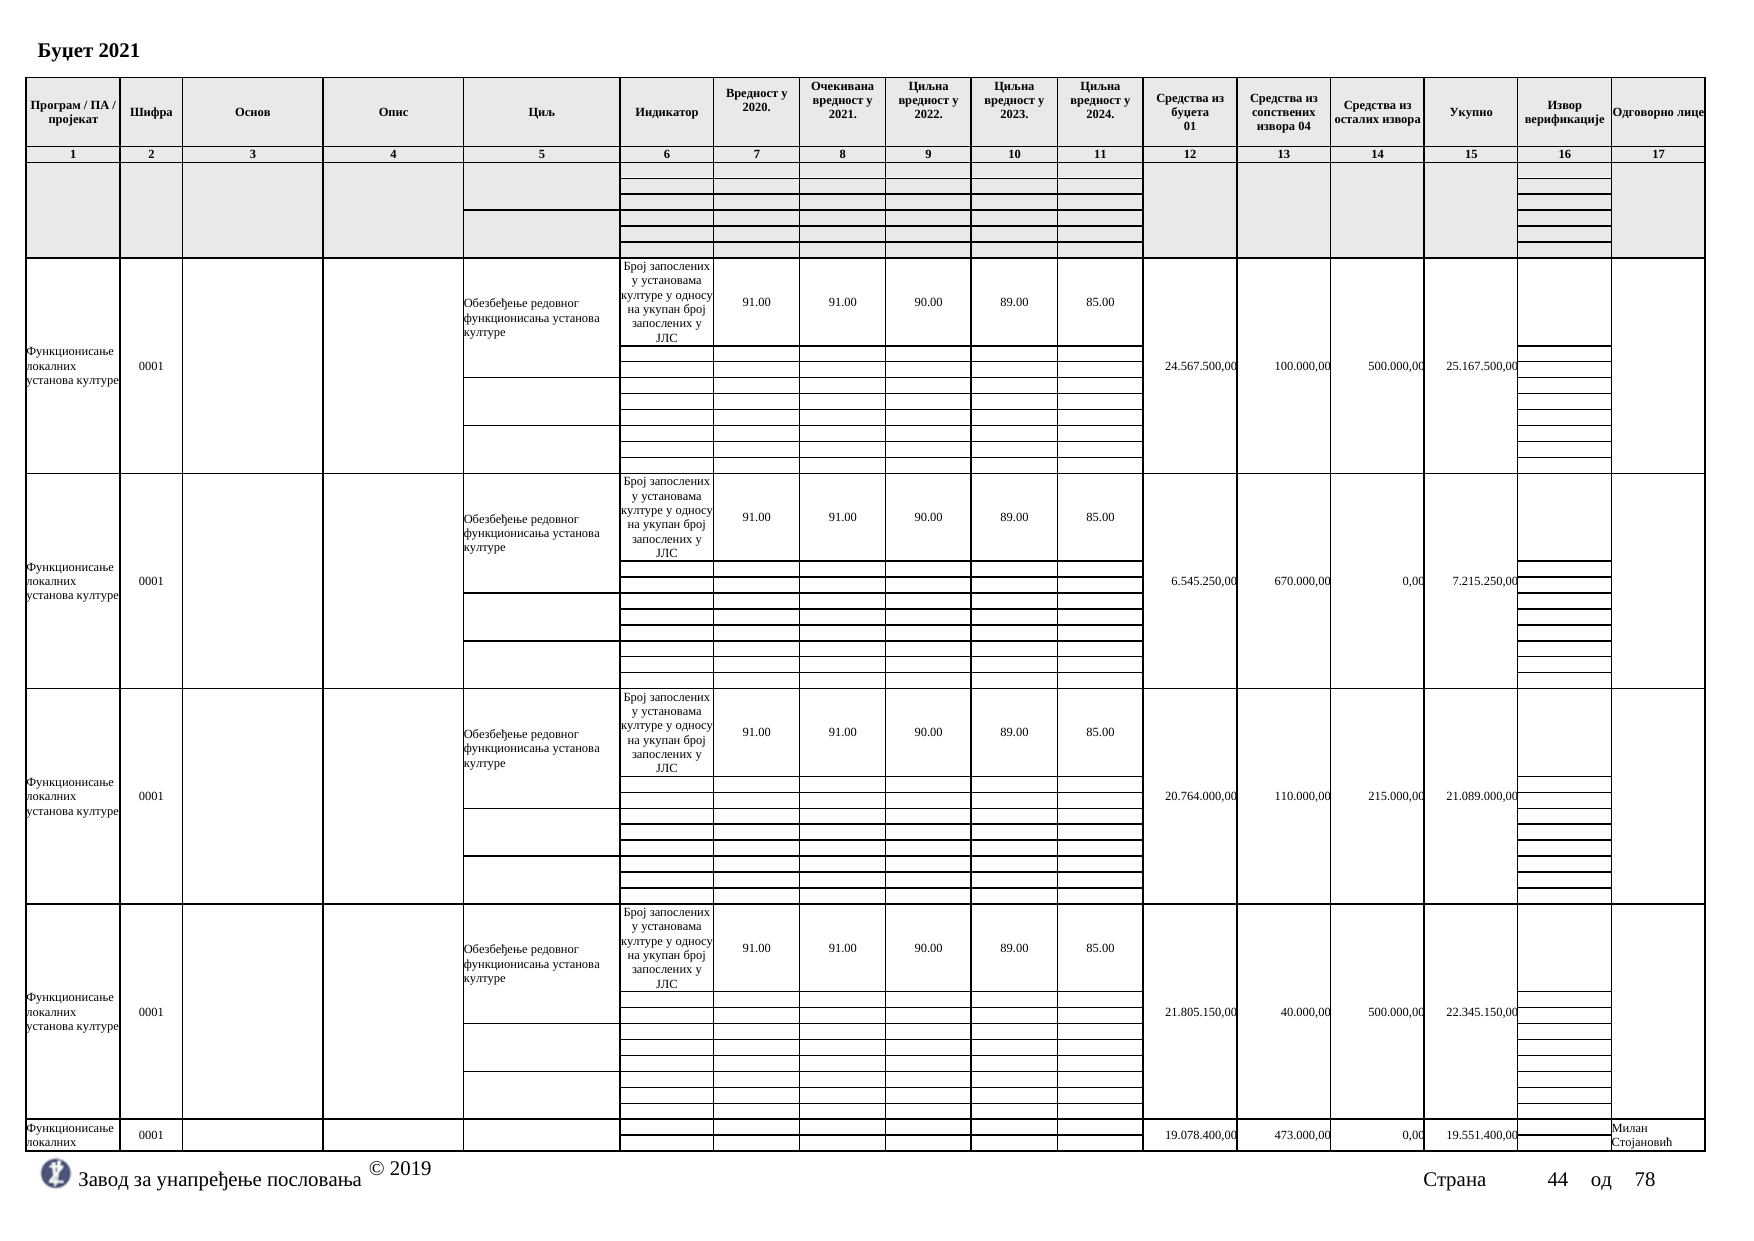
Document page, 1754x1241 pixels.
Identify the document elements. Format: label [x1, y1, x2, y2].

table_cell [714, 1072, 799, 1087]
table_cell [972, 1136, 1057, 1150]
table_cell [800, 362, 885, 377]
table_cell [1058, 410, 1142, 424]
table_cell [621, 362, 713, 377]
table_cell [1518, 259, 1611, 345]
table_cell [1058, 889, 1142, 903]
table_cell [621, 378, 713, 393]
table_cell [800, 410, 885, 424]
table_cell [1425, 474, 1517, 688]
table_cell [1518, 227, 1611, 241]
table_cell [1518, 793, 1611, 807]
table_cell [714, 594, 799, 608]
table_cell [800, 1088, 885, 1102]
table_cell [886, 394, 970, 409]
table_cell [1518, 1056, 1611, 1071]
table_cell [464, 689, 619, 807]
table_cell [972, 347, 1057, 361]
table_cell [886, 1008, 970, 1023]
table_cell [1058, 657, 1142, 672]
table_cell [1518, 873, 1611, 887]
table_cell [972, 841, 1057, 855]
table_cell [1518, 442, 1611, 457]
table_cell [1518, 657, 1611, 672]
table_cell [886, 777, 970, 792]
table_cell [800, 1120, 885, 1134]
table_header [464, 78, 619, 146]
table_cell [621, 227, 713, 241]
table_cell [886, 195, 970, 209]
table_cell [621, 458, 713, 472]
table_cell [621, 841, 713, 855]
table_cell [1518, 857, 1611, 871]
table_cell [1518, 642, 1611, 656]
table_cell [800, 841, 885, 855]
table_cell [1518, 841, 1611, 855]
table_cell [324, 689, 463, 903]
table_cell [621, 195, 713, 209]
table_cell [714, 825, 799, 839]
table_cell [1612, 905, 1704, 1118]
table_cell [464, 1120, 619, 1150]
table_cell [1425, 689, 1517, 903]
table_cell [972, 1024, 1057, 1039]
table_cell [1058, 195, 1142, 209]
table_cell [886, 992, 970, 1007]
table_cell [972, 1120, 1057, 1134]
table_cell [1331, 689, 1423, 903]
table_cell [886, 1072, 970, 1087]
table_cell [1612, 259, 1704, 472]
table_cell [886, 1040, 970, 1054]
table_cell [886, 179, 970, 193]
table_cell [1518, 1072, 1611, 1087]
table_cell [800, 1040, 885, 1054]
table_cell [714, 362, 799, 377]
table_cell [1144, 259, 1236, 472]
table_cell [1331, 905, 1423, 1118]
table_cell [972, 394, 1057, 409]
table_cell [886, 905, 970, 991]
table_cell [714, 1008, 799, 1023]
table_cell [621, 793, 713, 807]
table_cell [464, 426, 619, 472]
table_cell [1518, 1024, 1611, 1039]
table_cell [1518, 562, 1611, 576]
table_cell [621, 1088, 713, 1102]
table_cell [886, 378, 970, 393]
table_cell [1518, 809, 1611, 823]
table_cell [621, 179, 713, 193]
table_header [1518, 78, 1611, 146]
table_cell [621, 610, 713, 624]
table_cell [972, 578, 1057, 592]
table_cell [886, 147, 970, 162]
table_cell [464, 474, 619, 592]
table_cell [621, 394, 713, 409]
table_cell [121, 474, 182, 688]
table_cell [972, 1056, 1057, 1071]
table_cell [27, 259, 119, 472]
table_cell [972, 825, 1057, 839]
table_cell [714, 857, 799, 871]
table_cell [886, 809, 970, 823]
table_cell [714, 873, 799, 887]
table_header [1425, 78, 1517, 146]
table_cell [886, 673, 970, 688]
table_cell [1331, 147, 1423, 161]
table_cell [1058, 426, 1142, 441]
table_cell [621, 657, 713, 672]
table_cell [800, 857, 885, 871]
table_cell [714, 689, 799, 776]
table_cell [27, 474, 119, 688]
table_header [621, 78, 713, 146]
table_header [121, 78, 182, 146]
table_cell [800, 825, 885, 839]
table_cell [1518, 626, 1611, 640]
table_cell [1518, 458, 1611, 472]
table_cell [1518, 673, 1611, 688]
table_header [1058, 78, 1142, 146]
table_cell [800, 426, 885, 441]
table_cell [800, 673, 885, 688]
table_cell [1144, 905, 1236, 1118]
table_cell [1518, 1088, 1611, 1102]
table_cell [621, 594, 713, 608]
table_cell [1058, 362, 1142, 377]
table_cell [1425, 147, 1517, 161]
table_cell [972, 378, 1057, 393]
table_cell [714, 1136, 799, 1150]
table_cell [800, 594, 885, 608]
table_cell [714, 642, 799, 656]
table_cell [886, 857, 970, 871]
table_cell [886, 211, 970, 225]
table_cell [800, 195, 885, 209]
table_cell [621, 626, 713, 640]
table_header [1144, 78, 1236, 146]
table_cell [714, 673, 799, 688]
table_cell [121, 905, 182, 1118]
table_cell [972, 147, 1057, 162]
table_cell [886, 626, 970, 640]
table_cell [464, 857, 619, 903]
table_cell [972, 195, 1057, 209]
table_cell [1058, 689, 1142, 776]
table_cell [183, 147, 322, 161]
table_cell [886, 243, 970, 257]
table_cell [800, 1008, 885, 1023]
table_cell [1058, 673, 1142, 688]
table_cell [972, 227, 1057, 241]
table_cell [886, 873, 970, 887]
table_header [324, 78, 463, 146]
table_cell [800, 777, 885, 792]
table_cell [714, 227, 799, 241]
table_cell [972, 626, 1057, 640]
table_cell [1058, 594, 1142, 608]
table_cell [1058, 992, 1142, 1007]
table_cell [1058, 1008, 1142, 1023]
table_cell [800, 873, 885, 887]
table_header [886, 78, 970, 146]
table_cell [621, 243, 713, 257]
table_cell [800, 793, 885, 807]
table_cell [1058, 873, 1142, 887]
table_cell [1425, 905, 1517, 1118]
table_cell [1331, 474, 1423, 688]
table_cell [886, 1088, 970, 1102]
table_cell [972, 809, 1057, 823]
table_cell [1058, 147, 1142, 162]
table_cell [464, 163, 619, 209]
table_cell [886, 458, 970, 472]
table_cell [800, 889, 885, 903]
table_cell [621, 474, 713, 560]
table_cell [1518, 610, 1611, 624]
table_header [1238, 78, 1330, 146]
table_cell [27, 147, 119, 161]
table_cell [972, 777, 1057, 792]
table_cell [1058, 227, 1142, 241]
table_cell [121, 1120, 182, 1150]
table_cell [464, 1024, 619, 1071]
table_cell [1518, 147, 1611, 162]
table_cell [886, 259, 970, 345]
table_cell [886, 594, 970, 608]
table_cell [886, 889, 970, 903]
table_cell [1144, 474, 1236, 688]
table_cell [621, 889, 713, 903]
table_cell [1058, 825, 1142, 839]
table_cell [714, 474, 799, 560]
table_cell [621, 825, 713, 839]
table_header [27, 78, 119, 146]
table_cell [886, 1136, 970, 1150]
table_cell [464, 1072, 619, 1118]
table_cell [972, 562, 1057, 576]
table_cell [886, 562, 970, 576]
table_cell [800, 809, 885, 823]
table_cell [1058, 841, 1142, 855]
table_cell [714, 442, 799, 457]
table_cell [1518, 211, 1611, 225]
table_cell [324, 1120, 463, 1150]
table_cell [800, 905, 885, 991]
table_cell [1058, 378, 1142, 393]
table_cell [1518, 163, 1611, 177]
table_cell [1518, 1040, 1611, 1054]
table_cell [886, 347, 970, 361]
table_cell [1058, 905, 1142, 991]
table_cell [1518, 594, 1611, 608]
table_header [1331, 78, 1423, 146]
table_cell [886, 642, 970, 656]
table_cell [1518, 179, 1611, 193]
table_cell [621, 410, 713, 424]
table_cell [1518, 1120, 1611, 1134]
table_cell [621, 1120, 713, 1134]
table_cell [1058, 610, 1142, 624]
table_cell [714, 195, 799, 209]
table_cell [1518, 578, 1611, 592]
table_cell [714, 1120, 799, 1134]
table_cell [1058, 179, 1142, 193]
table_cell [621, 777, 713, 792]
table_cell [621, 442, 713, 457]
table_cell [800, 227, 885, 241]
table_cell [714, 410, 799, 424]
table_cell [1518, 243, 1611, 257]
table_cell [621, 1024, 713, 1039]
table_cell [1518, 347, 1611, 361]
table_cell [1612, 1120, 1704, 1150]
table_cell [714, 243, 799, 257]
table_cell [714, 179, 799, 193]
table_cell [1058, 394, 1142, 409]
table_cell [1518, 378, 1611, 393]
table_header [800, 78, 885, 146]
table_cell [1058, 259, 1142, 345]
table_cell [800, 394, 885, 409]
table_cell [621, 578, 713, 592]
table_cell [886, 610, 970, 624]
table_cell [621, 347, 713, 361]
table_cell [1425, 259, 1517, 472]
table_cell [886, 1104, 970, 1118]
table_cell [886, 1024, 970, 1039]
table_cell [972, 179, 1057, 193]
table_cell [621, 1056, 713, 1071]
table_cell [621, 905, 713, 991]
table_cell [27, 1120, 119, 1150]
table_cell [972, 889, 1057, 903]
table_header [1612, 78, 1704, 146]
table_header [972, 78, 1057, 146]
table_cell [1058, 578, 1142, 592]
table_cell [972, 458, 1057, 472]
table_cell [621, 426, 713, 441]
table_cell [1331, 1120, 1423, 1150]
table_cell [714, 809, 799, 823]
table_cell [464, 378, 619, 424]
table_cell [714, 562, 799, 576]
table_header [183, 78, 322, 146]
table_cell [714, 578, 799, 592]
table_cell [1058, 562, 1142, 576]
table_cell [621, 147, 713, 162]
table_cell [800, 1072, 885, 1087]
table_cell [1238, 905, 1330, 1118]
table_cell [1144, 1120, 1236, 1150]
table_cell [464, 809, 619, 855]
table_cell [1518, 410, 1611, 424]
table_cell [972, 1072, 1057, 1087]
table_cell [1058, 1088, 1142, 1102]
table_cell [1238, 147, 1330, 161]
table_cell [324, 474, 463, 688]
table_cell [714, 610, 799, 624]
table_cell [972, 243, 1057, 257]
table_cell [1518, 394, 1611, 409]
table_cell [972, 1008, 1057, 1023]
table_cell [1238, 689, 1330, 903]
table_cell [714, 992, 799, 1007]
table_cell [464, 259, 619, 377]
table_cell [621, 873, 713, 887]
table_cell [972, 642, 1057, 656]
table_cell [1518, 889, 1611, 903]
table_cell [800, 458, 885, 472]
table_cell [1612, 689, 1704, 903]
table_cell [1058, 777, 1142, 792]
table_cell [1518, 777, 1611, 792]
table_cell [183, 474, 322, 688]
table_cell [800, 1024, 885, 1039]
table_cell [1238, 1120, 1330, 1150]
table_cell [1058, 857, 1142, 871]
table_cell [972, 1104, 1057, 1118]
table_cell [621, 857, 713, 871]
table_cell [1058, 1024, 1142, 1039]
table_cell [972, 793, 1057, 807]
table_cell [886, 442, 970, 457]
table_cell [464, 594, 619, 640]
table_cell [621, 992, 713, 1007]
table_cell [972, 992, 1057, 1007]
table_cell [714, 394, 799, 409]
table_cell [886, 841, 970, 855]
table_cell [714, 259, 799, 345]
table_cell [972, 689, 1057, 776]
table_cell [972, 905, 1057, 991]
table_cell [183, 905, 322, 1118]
picture [37, 1155, 75, 1193]
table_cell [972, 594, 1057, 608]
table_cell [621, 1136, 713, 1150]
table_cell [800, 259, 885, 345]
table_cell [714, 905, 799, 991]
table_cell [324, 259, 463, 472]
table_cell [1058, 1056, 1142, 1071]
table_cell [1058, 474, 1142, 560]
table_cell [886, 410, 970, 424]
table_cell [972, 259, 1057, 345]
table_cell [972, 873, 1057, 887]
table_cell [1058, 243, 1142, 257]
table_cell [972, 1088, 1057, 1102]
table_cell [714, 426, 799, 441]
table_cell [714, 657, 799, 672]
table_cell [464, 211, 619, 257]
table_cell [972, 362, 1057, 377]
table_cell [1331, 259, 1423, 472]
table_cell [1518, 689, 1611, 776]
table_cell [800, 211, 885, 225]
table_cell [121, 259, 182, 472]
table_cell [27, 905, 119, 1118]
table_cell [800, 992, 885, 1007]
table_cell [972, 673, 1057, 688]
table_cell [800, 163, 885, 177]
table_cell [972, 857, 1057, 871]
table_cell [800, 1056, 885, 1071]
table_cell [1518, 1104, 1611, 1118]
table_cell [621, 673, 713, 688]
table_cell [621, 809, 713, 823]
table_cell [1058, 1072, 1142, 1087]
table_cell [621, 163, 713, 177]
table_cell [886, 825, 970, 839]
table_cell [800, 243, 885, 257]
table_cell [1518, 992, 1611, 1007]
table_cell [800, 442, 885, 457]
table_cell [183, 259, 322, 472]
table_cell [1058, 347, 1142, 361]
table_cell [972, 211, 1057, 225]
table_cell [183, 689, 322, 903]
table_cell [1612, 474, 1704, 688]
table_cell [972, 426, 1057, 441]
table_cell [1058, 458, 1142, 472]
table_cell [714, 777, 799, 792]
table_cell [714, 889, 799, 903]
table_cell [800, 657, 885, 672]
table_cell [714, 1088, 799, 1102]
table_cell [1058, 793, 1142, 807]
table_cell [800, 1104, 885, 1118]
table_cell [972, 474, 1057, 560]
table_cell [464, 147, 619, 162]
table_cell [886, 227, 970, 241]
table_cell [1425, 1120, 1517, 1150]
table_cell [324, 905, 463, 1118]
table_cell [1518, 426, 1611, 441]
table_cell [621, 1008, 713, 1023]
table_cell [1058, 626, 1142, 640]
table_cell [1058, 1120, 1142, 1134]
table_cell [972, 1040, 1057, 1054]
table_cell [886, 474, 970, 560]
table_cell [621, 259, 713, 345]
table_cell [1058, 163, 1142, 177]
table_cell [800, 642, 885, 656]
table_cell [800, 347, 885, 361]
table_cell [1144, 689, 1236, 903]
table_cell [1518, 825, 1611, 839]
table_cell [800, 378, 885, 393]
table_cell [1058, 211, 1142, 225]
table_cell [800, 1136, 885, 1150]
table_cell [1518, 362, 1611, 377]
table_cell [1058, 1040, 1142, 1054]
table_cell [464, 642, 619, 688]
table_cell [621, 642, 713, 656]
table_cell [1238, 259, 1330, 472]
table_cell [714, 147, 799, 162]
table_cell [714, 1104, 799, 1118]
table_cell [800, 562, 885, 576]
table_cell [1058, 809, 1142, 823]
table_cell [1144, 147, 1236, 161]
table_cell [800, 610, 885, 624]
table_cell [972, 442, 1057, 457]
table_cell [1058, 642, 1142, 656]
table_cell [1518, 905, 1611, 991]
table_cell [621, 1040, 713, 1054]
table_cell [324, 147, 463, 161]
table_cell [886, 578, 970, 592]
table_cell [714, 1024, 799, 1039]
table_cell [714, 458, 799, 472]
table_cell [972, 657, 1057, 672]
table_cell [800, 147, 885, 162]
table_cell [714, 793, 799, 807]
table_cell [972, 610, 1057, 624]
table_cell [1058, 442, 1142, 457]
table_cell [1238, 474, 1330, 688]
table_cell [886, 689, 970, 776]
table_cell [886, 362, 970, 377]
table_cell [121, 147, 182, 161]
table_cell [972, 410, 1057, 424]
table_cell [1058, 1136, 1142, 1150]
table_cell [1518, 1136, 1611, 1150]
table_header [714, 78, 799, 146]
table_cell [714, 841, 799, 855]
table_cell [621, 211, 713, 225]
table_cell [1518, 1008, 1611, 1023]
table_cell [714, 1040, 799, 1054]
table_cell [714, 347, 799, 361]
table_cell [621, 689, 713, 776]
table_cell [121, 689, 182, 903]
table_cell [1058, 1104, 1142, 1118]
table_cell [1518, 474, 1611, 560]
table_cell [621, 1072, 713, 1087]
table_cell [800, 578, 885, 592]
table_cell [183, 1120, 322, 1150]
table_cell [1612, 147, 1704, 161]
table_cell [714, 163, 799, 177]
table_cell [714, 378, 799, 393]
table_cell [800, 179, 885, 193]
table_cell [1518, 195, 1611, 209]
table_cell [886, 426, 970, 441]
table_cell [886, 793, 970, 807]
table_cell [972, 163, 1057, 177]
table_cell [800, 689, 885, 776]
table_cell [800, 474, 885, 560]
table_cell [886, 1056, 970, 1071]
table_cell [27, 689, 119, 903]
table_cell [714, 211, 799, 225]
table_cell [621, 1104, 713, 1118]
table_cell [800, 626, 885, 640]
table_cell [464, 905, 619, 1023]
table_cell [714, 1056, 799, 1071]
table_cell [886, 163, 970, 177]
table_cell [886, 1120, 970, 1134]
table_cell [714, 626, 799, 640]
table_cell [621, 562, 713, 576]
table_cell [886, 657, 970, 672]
